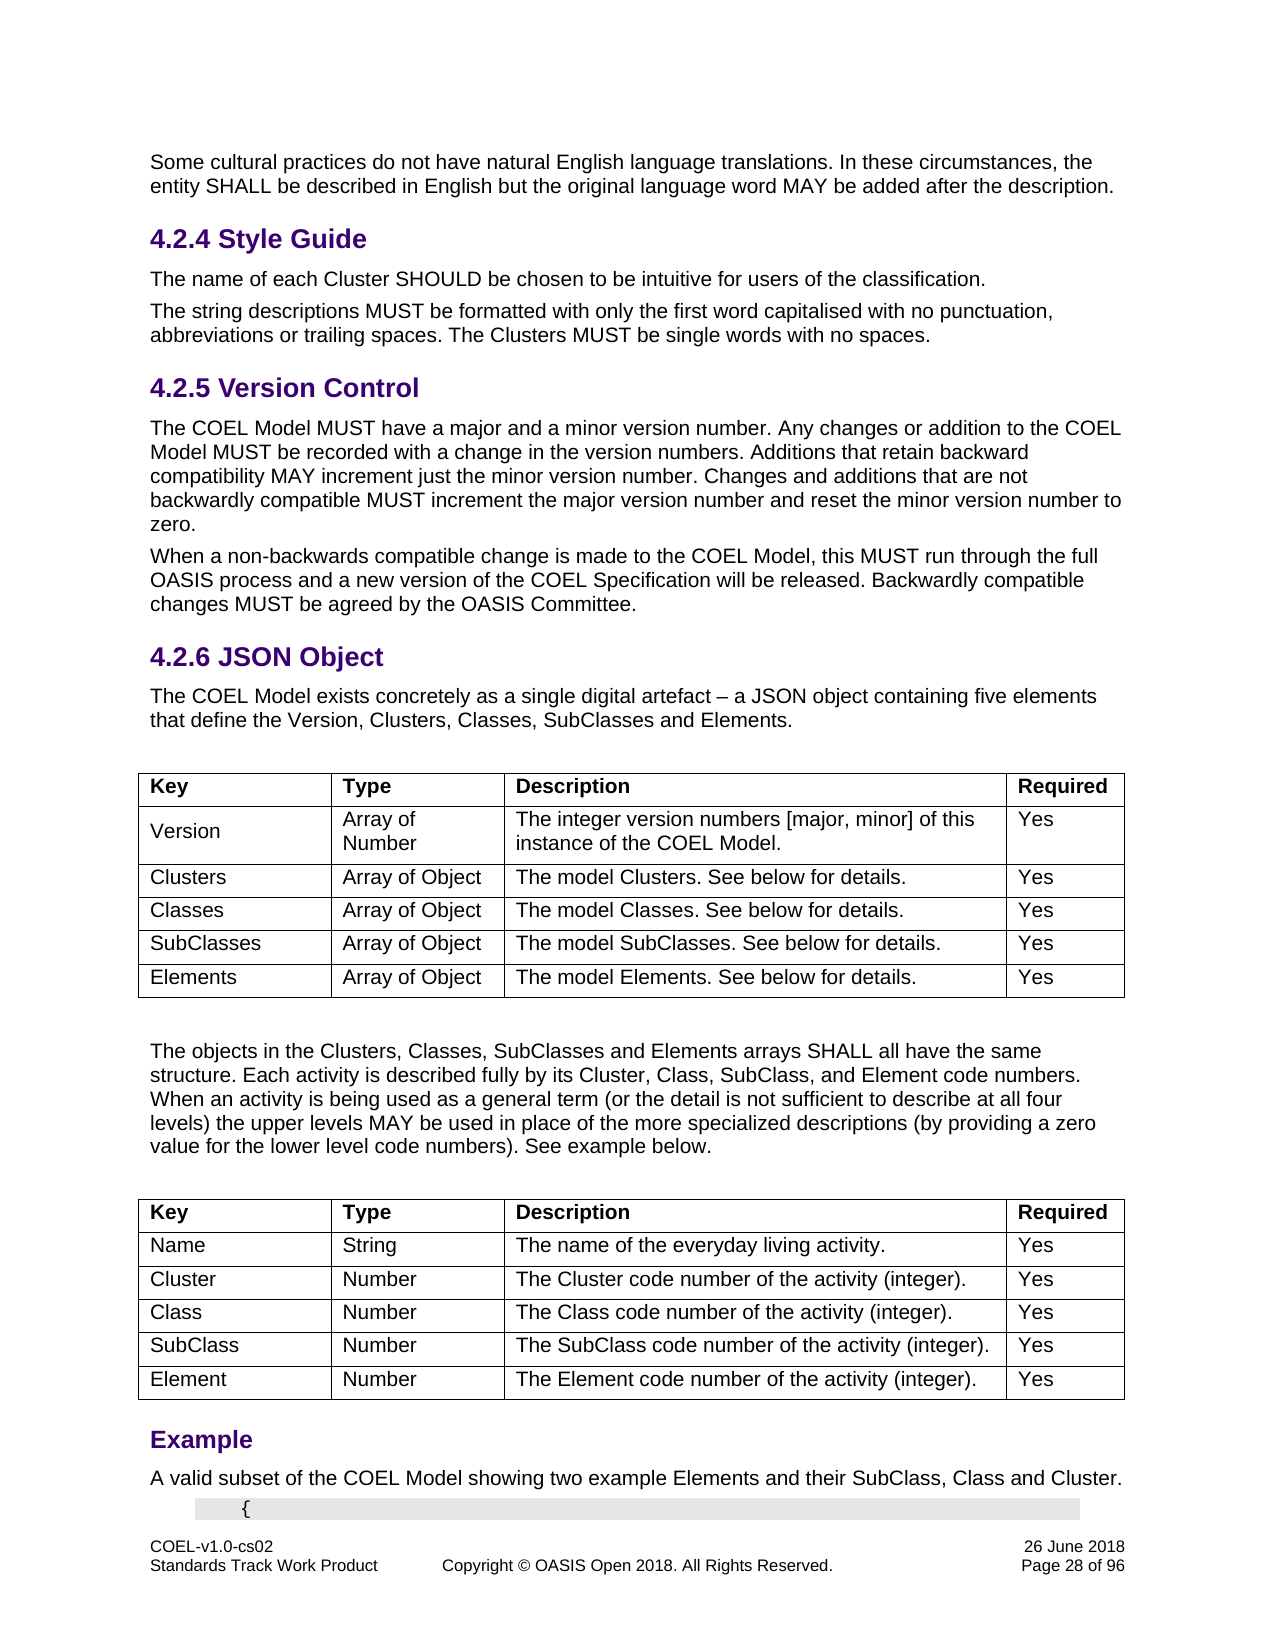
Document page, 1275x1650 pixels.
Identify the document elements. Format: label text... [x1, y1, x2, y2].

table_header Type [332, 774, 504, 806]
table_cell Number [332, 1267, 504, 1299]
table_cell Cluster [139, 1267, 331, 1299]
table_cell Name [139, 1233, 331, 1266]
table_cell The Cluster code number of the activity (integer). [505, 1267, 1006, 1299]
text The COEL Model MUST have a major and a minor version number. Any changes or addition to the COEL Model MUST be recorded with a change in the version numbers. Additions that retain backward compatibility MAY increment just the minor version number. Changes and additions that are not backwardly compatible MUST increment the major version number and reset the minor version number to zero. [150, 416, 1125, 535]
table_cell String [332, 1233, 504, 1266]
text Some cultural practices do not have natural English language translations. In these circumstances, the entity SHALL be described in English but the original language word MAY be added after the description. [150, 150, 1125, 198]
table_cell The model Classes. See below for details. [505, 898, 1006, 930]
table_cell Yes [1007, 931, 1124, 963]
subtitle Version Control [150, 372, 1125, 403]
text { [195, 1498, 1080, 1520]
table_cell Yes [1007, 1333, 1124, 1366]
table_cell The model Clusters. See below for details. [505, 865, 1006, 897]
text The COEL Model exists concretely as a single digital artefact – a JSON object containing five elements that define the Version, Clusters, Classes, SubClasses and Elements. [150, 684, 1125, 732]
table_cell Array of Object [332, 931, 504, 963]
text A valid subset of the COEL Model showing two example Elements and their SubClass, Class and Cluster. [150, 1466, 1125, 1490]
table_cell Classes [139, 898, 331, 930]
table_cell Yes [1007, 807, 1124, 863]
table_cell SubClasses [139, 931, 331, 963]
table_cell Yes [1007, 1267, 1124, 1299]
table_cell Number [332, 1367, 504, 1399]
table_header Required [1007, 1200, 1124, 1232]
text The objects in the Clusters, Classes, SubClasses and Elements arrays SHALL all have the same structure. Each activity is described fully by its Cluster, Class, SubClass, and Element code numbers. When an activity is being used as a general term (or the detail is not sufficient to describe at all four levels) the upper levels MAY be used in place of the more specialized descriptions (by providing a zero value for the lower level code numbers). See example below. [150, 1038, 1125, 1158]
table_header Type [332, 1200, 504, 1232]
table_cell Array of Object [332, 898, 504, 930]
table_cell The name of the everyday living activity. [505, 1233, 1006, 1266]
table_cell Version [139, 807, 331, 863]
table_cell The SubClass code number of the activity (integer). [505, 1333, 1006, 1366]
text When a non-backwards compatible change is made to the COEL Model, this MUST run through the full OASIS process and a new version of the COEL Specification will be released. Backwardly compatible changes MUST be agreed by the OASIS Committee. [150, 544, 1125, 616]
table_cell SubClass [139, 1333, 331, 1366]
table_cell Array of Object [332, 865, 504, 897]
table_cell Number [332, 1300, 504, 1332]
table_cell Yes [1007, 865, 1124, 897]
table_cell Array of Number [332, 807, 504, 863]
table_header Description [505, 774, 1006, 806]
table_cell Yes [1007, 898, 1124, 930]
subtitle Style Guide [150, 223, 1125, 254]
table_header Key [139, 1200, 331, 1232]
subtitle JSON Object [150, 641, 1125, 672]
table_cell Class [139, 1300, 331, 1332]
table_cell The Class code number of the activity (integer). [505, 1300, 1006, 1332]
table_header Description [505, 1200, 1006, 1232]
table_cell The Element code number of the activity (integer). [505, 1367, 1006, 1399]
text The name of each Cluster SHOULD be chosen to be intuitive for users of the classification. [150, 267, 1125, 291]
table_cell The model SubClasses. See below for details. [505, 931, 1006, 963]
table_header Required [1007, 774, 1124, 806]
table_cell Yes [1007, 965, 1124, 997]
table_cell Clusters [139, 865, 331, 897]
table_cell Yes [1007, 1300, 1124, 1332]
subtitle Example [150, 1425, 1125, 1454]
table_header Key [139, 774, 331, 806]
table_cell Elements [139, 965, 331, 997]
table_cell The model Elements. See below for details. [505, 965, 1006, 997]
table_cell Yes [1007, 1367, 1124, 1399]
table_cell The integer version numbers [major, minor] of this instance of the COEL Model. [505, 807, 1006, 863]
table_cell Yes [1007, 1233, 1124, 1266]
text The string descriptions MUST be formatted with only the first word capitalised with no punctuation, abbreviations or trailing spaces. The Clusters MUST be single words with no spaces. [150, 299, 1125, 347]
table_cell Number [332, 1333, 504, 1366]
table_cell Element [139, 1367, 331, 1399]
table_cell Array of Object [332, 965, 504, 997]
